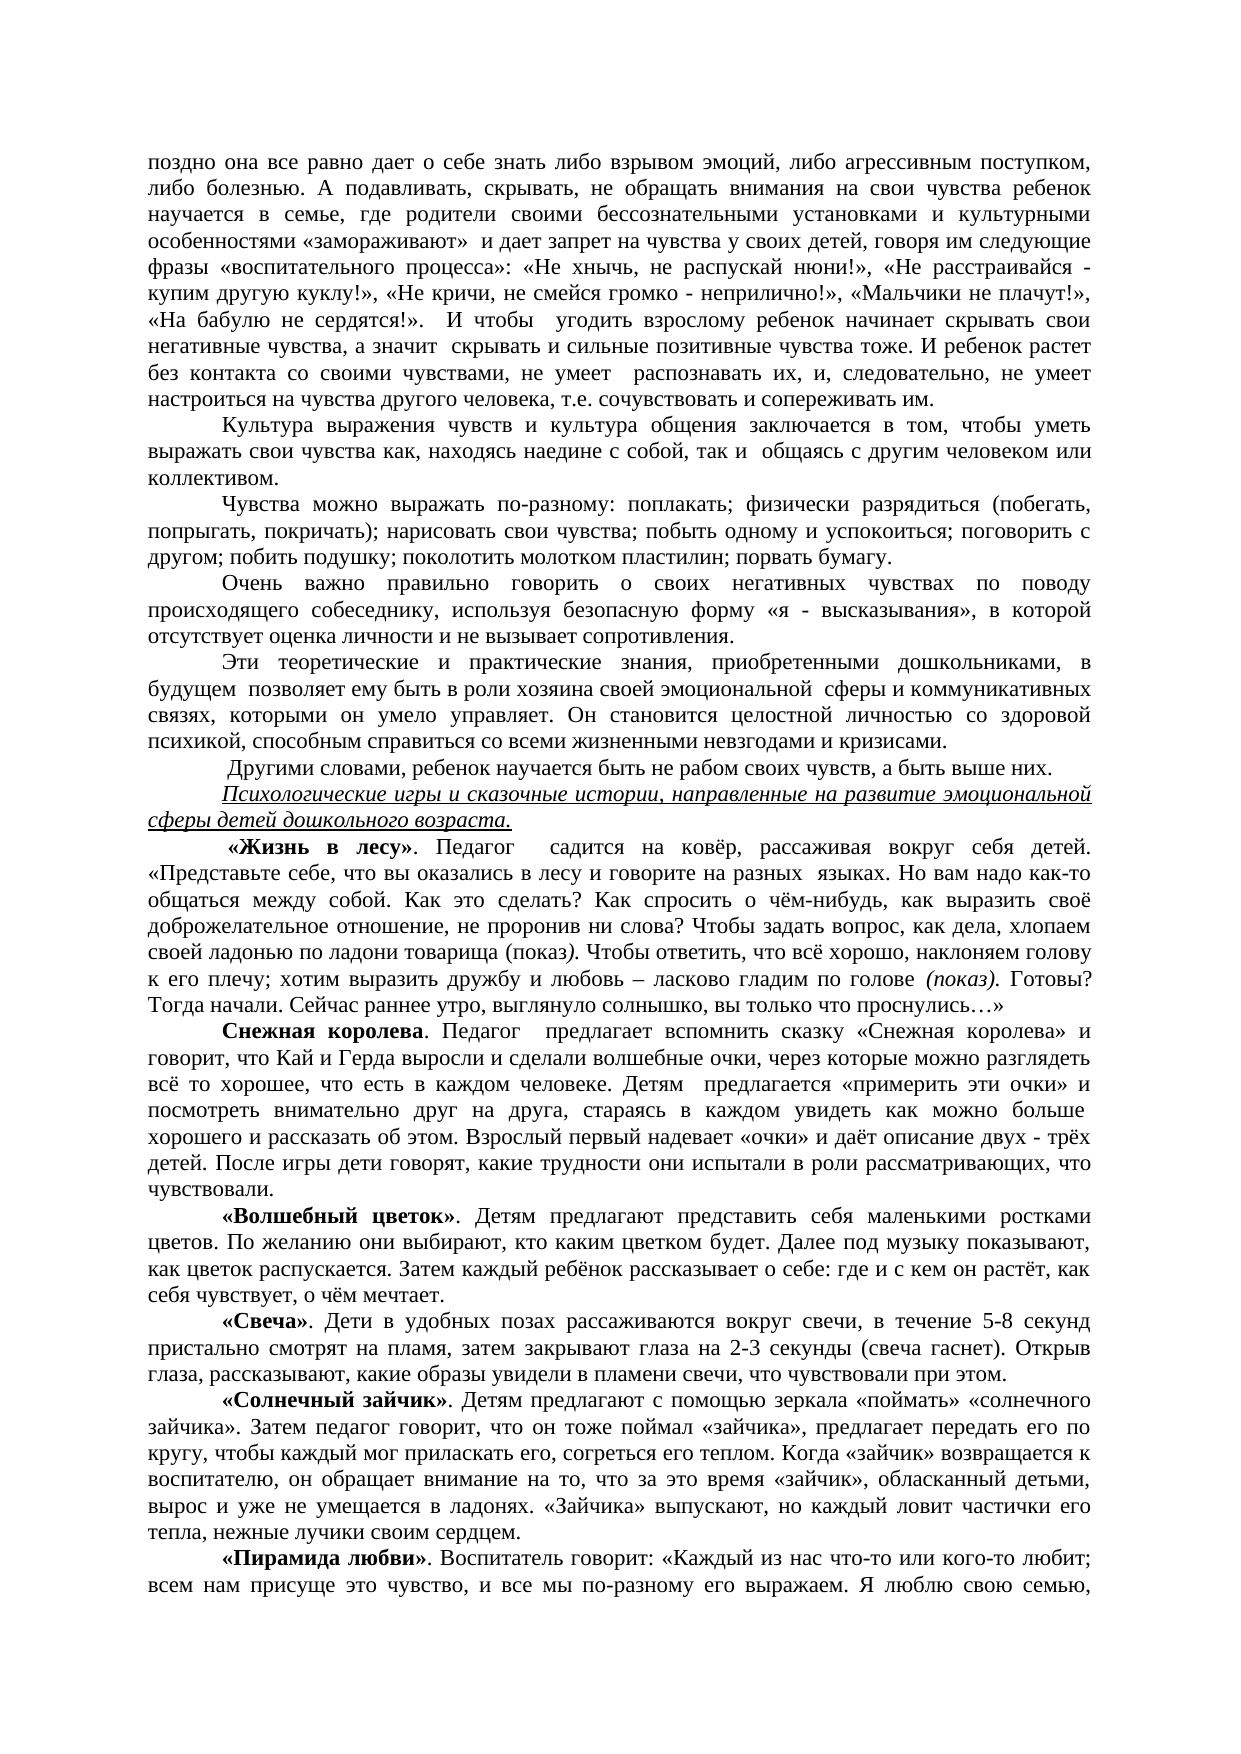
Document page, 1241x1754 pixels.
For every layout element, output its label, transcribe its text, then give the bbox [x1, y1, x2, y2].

text «Свеча». Дети в удобных позах рассаживаются вокруг свечи, в течение 5-8 секунд пристально смотрят на пламя, затем закрывают глаза на 2-3 секунды (свеча гаснет). Открыв глаза, рассказывают, какие образы увидели в пламени свечи, что чувствовали при этом. [148, 1307, 1092, 1386]
text Культура выражения чувств и культура общения заключается в том, чтобы уметь выражать свои чувства как, находясь наедине с собой, так и общаясь с другим человеком или коллективом. [148, 411, 1092, 490]
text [148, 148, 1092, 411]
text Психологические игры и сказочные истории, направленные на развитие эмоциональной сферы детей дошкольного возраста. [148, 780, 1092, 833]
text Другими словами, ребенок научается быть не рабом своих чувств, а быть выше них. [148, 754, 1092, 780]
text Чувства можно выражать по-разному: поплакать; физически разрядиться (побегать, попрыгать, покричать); нарисовать свои чувства; побыть одному и успокоиться; поговорить с другом; побить подушку; поколотить молотком пластилин; порвать бумагу. [148, 490, 1092, 569]
text Снежная королева. Педагог предлагает вспомнить сказку «Снежная королева» и говорит, что Кай и Герда выросли и сделали волшебные очки, через которые можно разглядеть всё то хорошее, что есть в каждом человеке. Детям предлагается «примерить эти очки» и посмотреть внимательно друг на друга, стараясь в каждом увидеть как можно больше хорошего и рассказать об этом. Взрослый первый надевает «очки» и даёт описание двух - трёх детей. После игры дети говорят, какие трудности они испытали в роли рассматривающих, что чувствовали. [148, 1017, 1092, 1202]
text «Жизнь в лесу». Педагог садится на ковёр, рассаживая вокруг себя детей. «Представьте себе, что вы оказались в лесу и говорите на разных языках. Но вам надо как-то общаться между собой. Как это сделать? Как спросить о чём-нибудь, как выразить своё доброжелательное отношение, не проронив ни слова? Чтобы задать вопрос, как дела, хлопаем своей ладонью по ладони товарища (показ). Чтобы ответить, что всё хорошо, наклоняем голову к его плечу; хотим выразить дружбу и любовь – ласково гладим по голове (показ). Готовы? Тогда начали. Сейчас раннее утро, выглянуло солнышко, вы только что проснулись…» [148, 833, 1092, 1017]
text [148, 1544, 1092, 1597]
text Эти теоретические и практические знания, приобретенными дошкольниками, в будущем позволяет ему быть в роли хозяина своей эмоциональной сферы и коммуникативных связях, которыми он умело управляет. Он становится целостной личностью со здоровой психикой, способным справиться со всеми жизненными невзгодами и кризисами. [148, 648, 1092, 754]
text Очень важно правильно говорить о своих негативных чувствах по поводу происходящего собеседнику, используя безопасную форму «я - высказывания», в которой отсутствует оценка личности и не вызывает сопротивления. [148, 569, 1092, 648]
text «Солнечный зайчик». Детям предлагают с помощью зеркала «поймать» «солнечного зайчика». Затем педагог говорит, что он тоже поймал «зайчика», предлагает передать его по кругу, чтобы каждый мог приласкать его, согреться его теплом. Когда «зайчик» возвращается к воспитателю, он обращает внимание на то, что за это время «зайчик», обласканный детьми, вырос и уже не умещается в ладонях. «Зайчика» выпускают, но каждый ловит частички его тепла, нежные лучики своим сердцем. [148, 1386, 1092, 1544]
text «Волшебный цветок». Детям предлагают представить себя маленькими ростками цветов. По желанию они выбирают, кто каким цветком будет. Далее под музыку показывают, как цветок распускается. Затем каждый ребёнок рассказывает о себе: где и с кем он растёт, как себя чувствует, о чём мечтает. [148, 1202, 1092, 1307]
